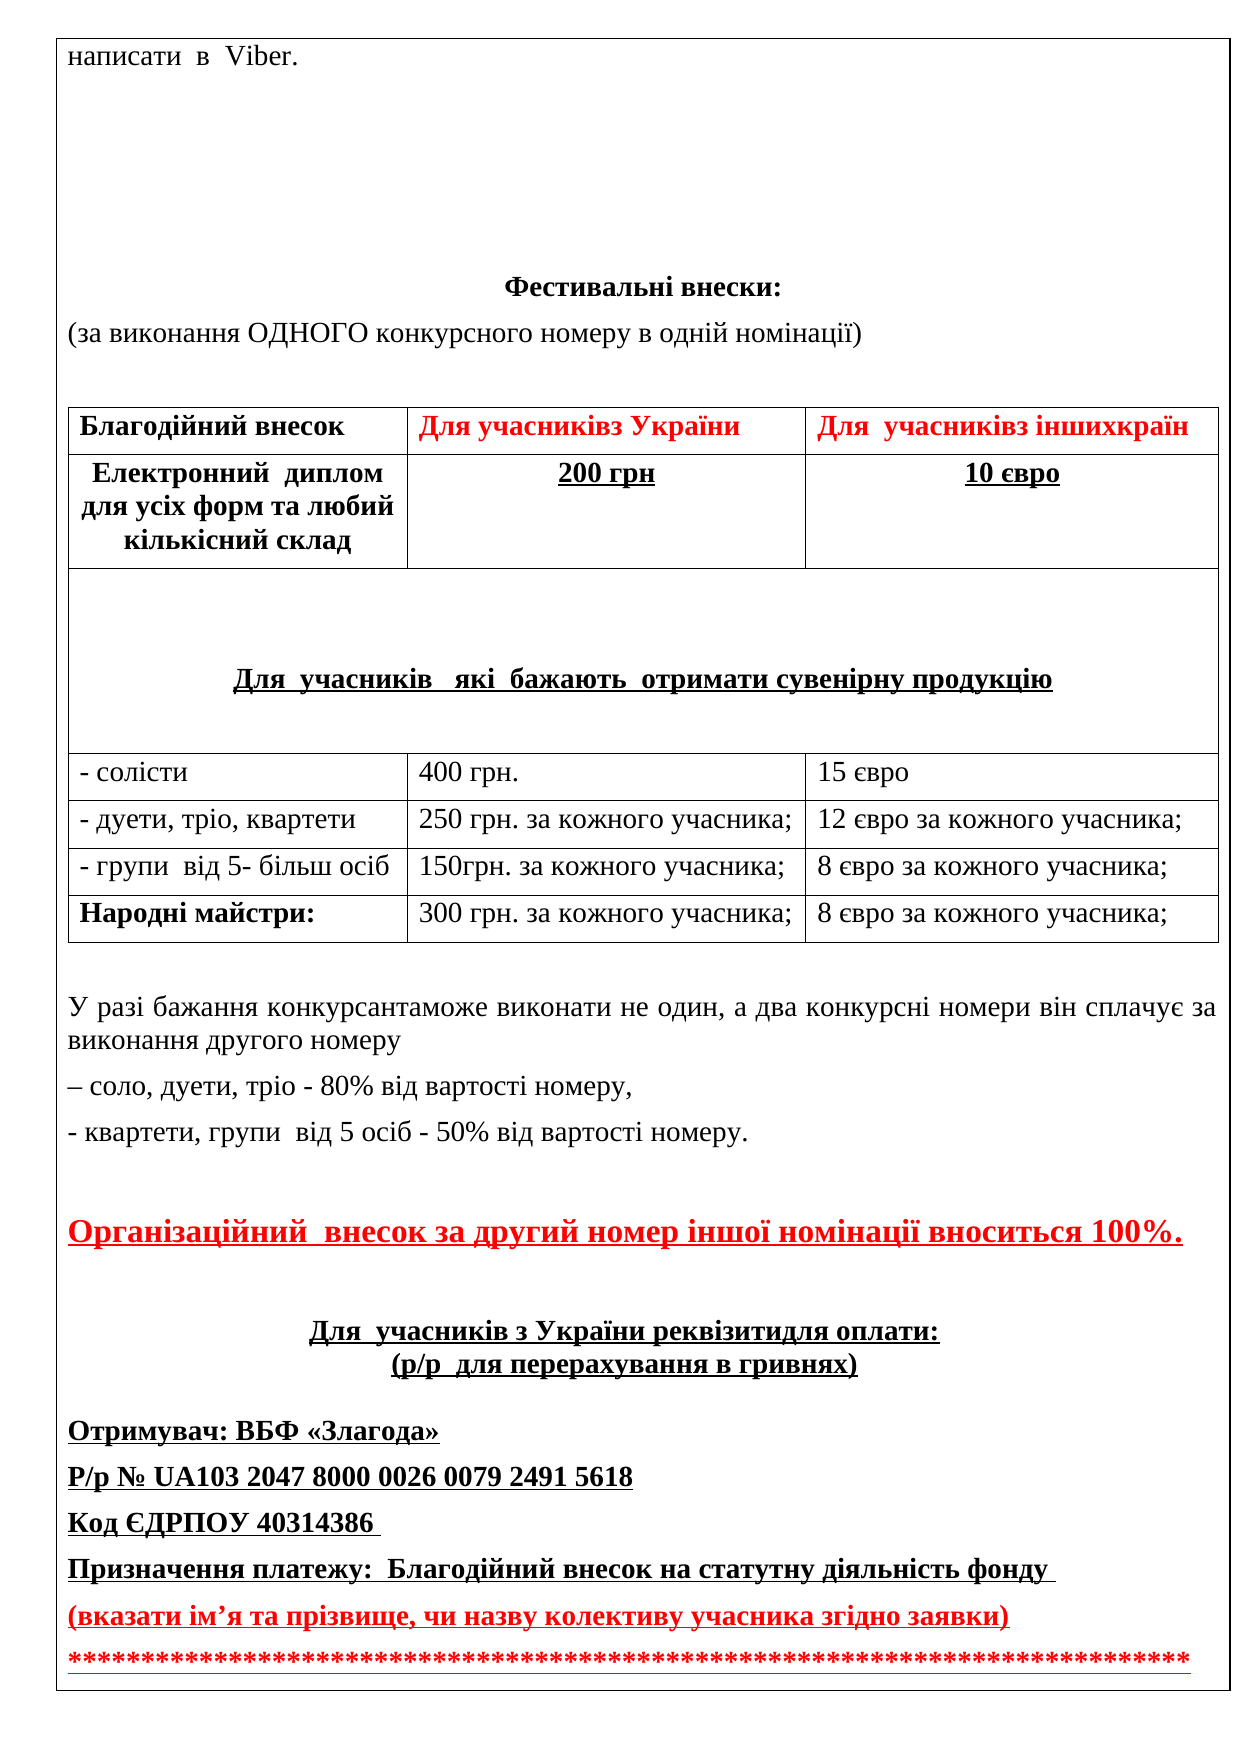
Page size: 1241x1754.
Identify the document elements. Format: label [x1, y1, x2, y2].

table_header [57, 39, 1229, 1690]
